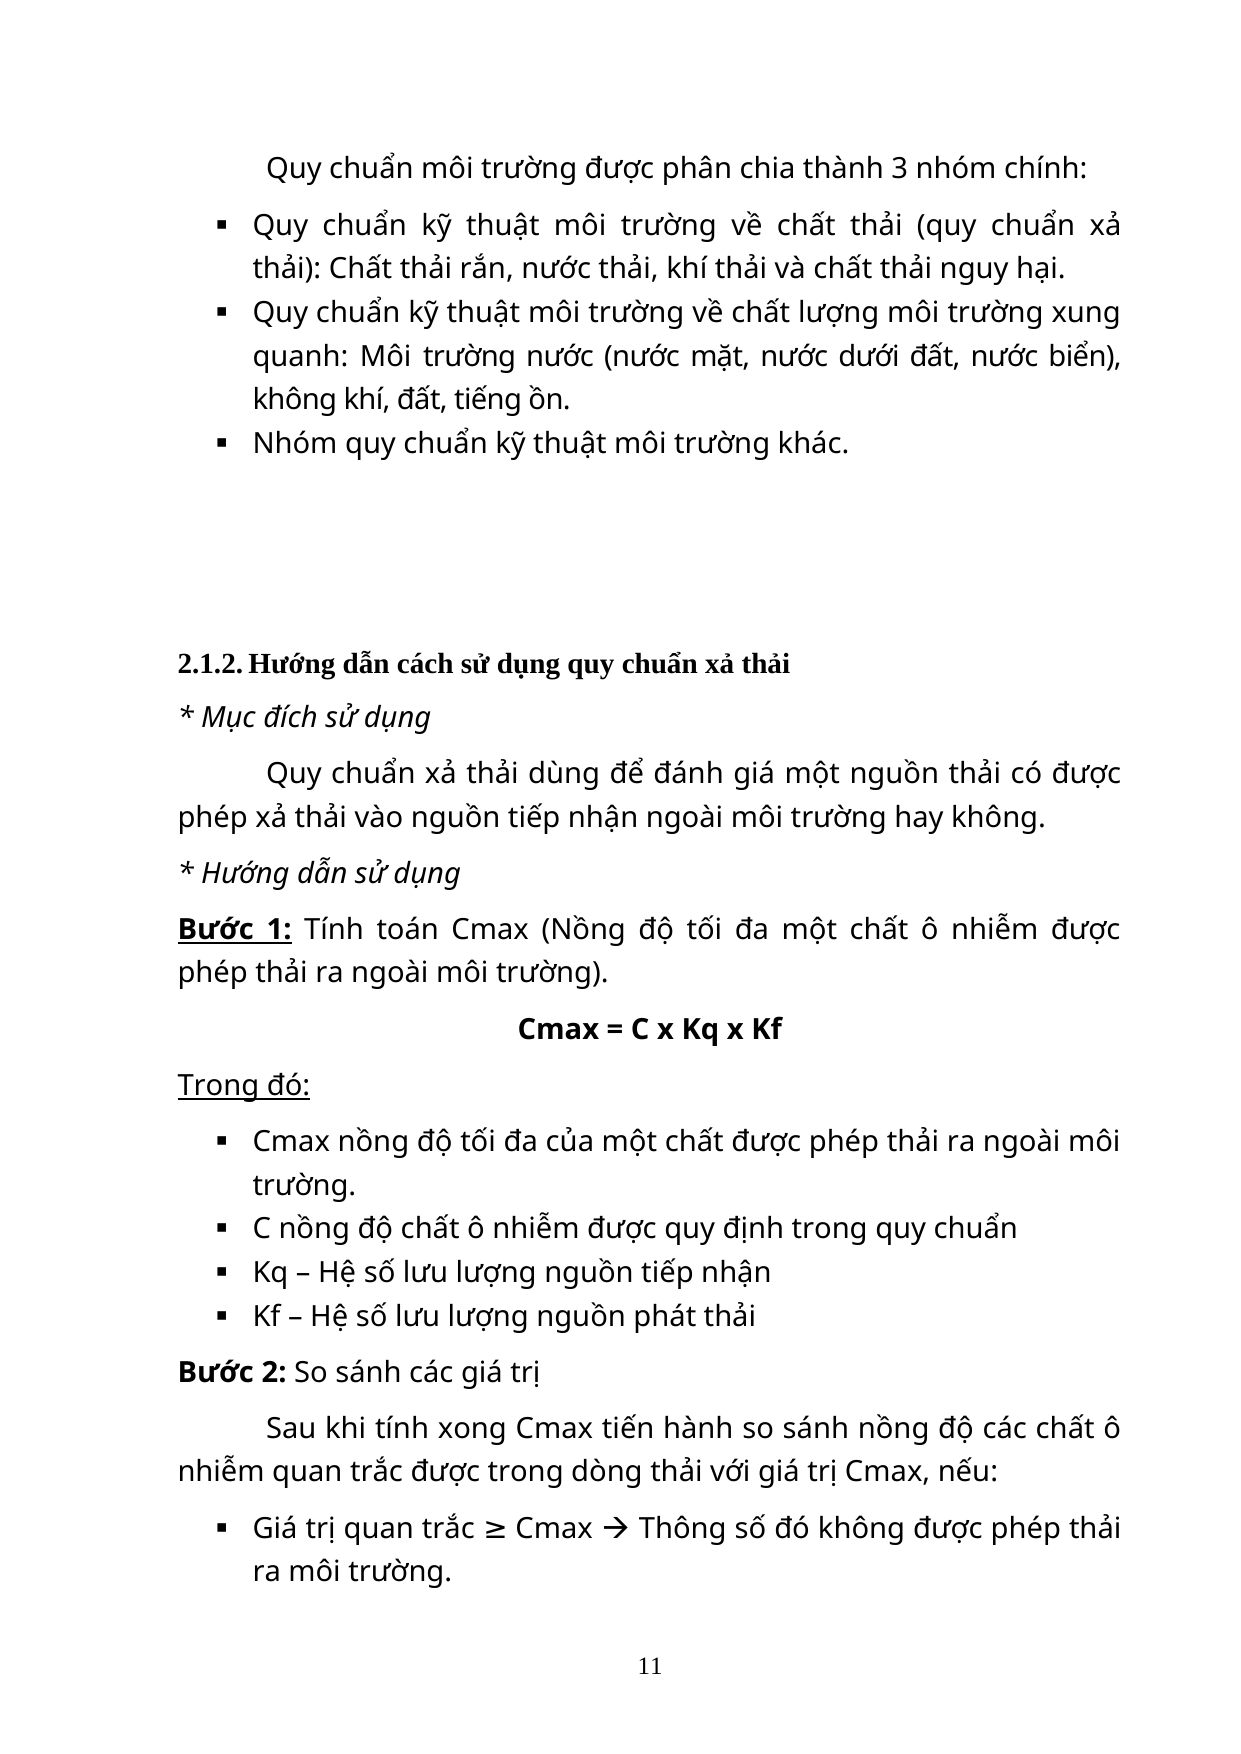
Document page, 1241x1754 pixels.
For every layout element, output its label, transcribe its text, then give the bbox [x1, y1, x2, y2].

text Trong đó: [177, 1064, 1122, 1104]
text Bước 1: Tính toán Cmax (Nồng độ tối đa một chất ô nhiễm được phép thải ra ngoài môi trường). [177, 908, 1122, 991]
text * Mục đích sử dụng [177, 696, 1122, 736]
text Quy chuẩn môi trường được phân chia thành 3 nhóm chính: [177, 148, 1122, 187]
list Nhóm quy chuẩn kỹ thuật môi trường khác. [215, 422, 1122, 462]
text * Hướng dẫn sử dụng [177, 852, 1122, 892]
list Kq – Hệ số lưu lượng nguồn tiếp nhận [215, 1251, 1122, 1291]
text Sau khi tính xong Cmax tiến hành so sánh nồng độ các chất ô nhiễm quan trắc được trong dòng thải với giá trị Cmax, nếu: [177, 1407, 1122, 1490]
text Bước 2: So sánh các giá trị [177, 1351, 1122, 1391]
text Cmax = C x Kq x Kf [177, 1008, 1122, 1048]
list Quy chuẩn kỹ thuật môi trường về chất thải (quy chuẩn xả thải): Chất thải rắn, nước thải, khí thải và chất thải nguy hại. [215, 204, 1122, 287]
subtitle 2.1.2. Hướng dẫn cách sử dụng quy chuẩn xả thải [177, 647, 1122, 680]
list C nồng độ chất ô nhiễm được quy định trong quy chuẩn [215, 1207, 1122, 1247]
list Giá trị quan trắc ≥ Cmax Thông số đó không được phép thải ra môi trường. [215, 1507, 1122, 1590]
list Quy chuẩn kỹ thuật môi trường về chất lượng môi trường xung quanh: Môi trường nước (nước mặt, nước dưới đất, nước biển), không khí, đất, tiếng ồn. [215, 291, 1122, 418]
text Quy chuẩn xả thải dùng để đánh giá một nguồn thải có được phép xả thải vào nguồn tiếp nhận ngoài môi trường hay không. [177, 752, 1122, 836]
list Cmax nồng độ tối đa của một chất được phép thải ra ngoài môi trường. [215, 1120, 1122, 1203]
list Kf – Hệ số lưu lượng nguồn phát thải [215, 1295, 1122, 1334]
